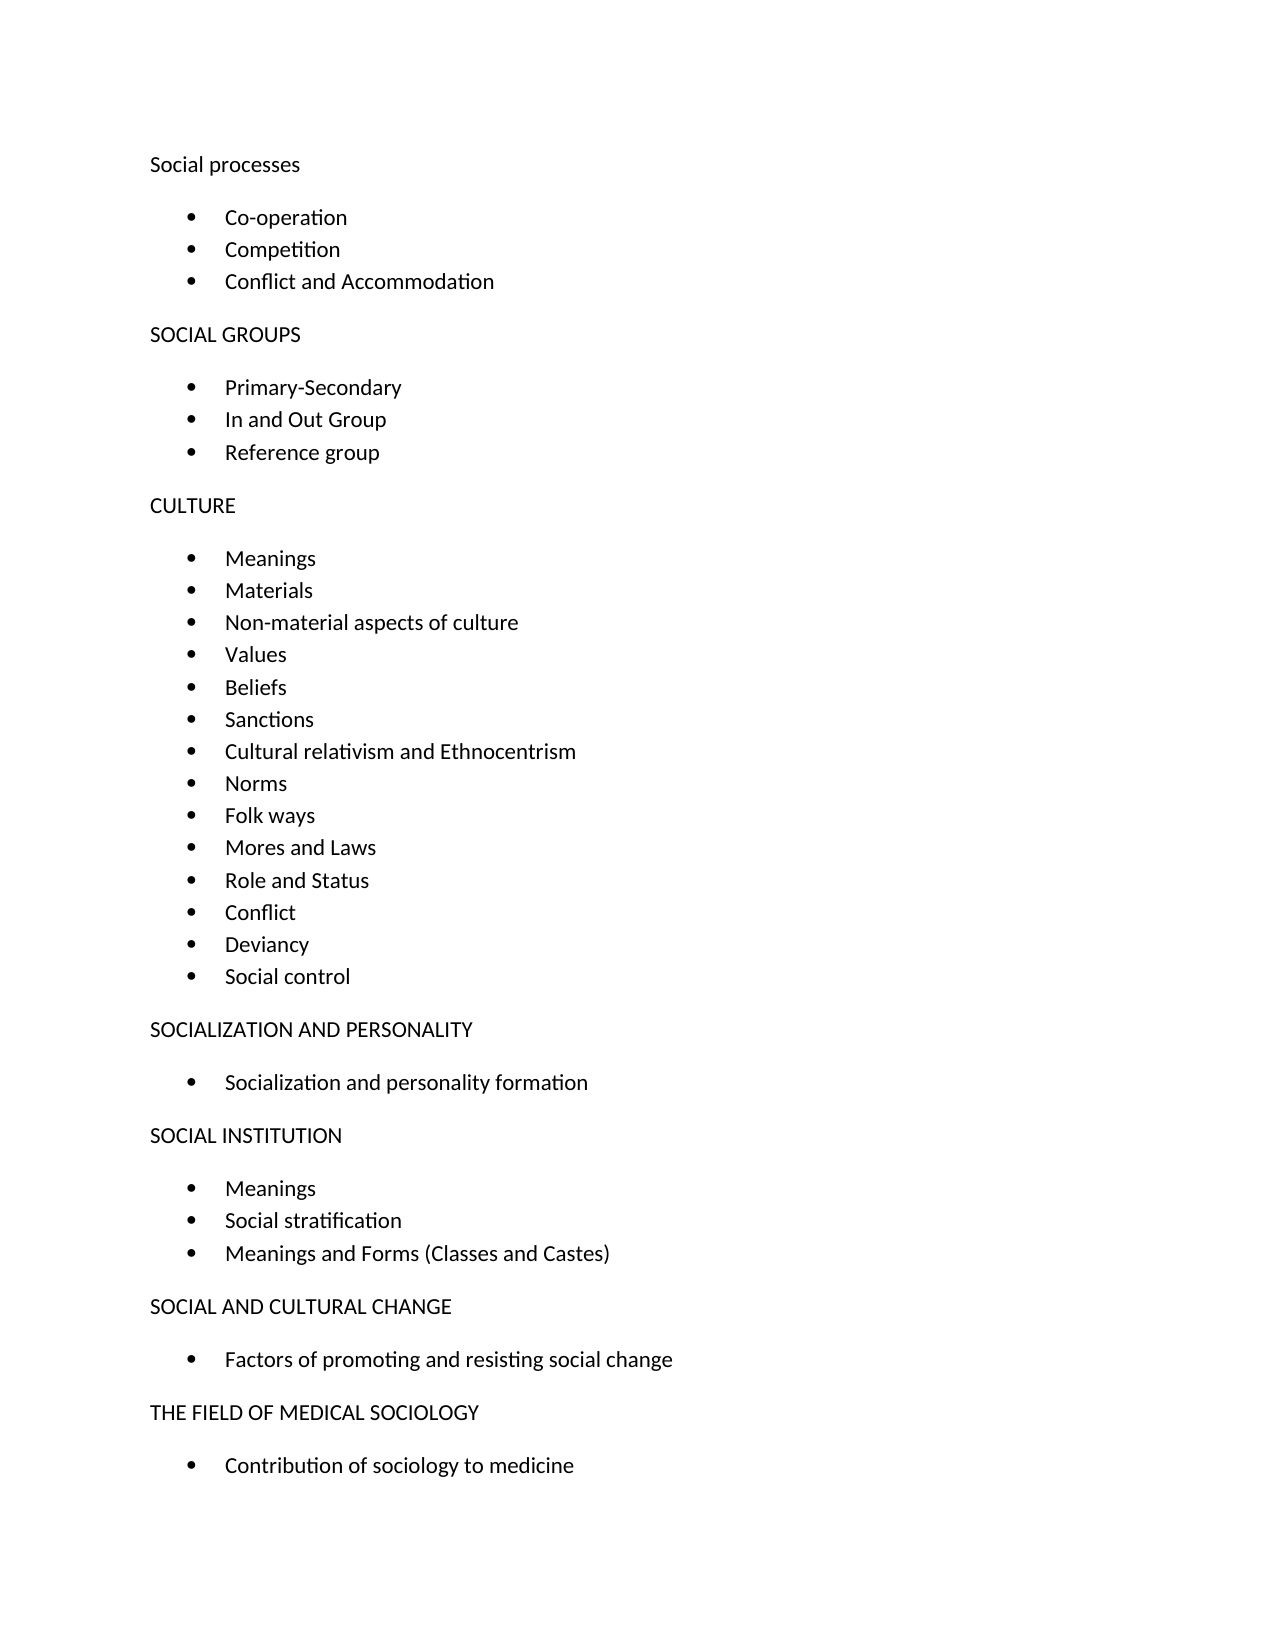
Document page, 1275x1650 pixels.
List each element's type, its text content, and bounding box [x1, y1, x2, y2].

list Competition [187, 235, 1125, 263]
text Social processes [150, 150, 1125, 178]
list Co-operation [187, 203, 1125, 231]
list Primary-Secondary [187, 373, 1125, 401]
list Factors of promoting and resisting social change [187, 1345, 1125, 1373]
list Role and Status [187, 866, 1125, 894]
list In and Out Group [187, 406, 1125, 434]
list Socialization and personality formation [187, 1068, 1125, 1096]
text THE FIELD OF MEDICAL SOCIOLOGY [150, 1398, 1125, 1426]
list Values [187, 640, 1125, 668]
list Mores and Laws [187, 833, 1125, 862]
list Beliefs [187, 673, 1125, 701]
list Conflict and Accommodation [187, 267, 1125, 295]
list Reference group [187, 438, 1125, 466]
list Materials [187, 576, 1125, 604]
text SOCIAL GROUPS [150, 320, 1125, 348]
list Non-material aspects of culture [187, 608, 1125, 636]
text SOCIALIZATION AND PERSONALITY [150, 1015, 1125, 1043]
list Sanctions [187, 705, 1125, 733]
list Norms [187, 769, 1125, 797]
text SOCIAL AND CULTURAL CHANGE [150, 1292, 1125, 1320]
list Cultural relativism and Ethnocentrism [187, 737, 1125, 765]
list Meanings [187, 544, 1125, 572]
list Deviancy [187, 930, 1125, 958]
text CULTURE [150, 491, 1125, 519]
list Social stratification [187, 1207, 1125, 1234]
list Conflict [187, 898, 1125, 926]
list Folk ways [187, 801, 1125, 829]
list Social control [187, 962, 1125, 990]
text SOCIAL INSTITUTION [150, 1121, 1125, 1149]
list Meanings [187, 1174, 1125, 1202]
list Meanings and Forms (Classes and Castes) [187, 1239, 1125, 1267]
list Contribution of sociology to medicine [187, 1451, 1125, 1479]
